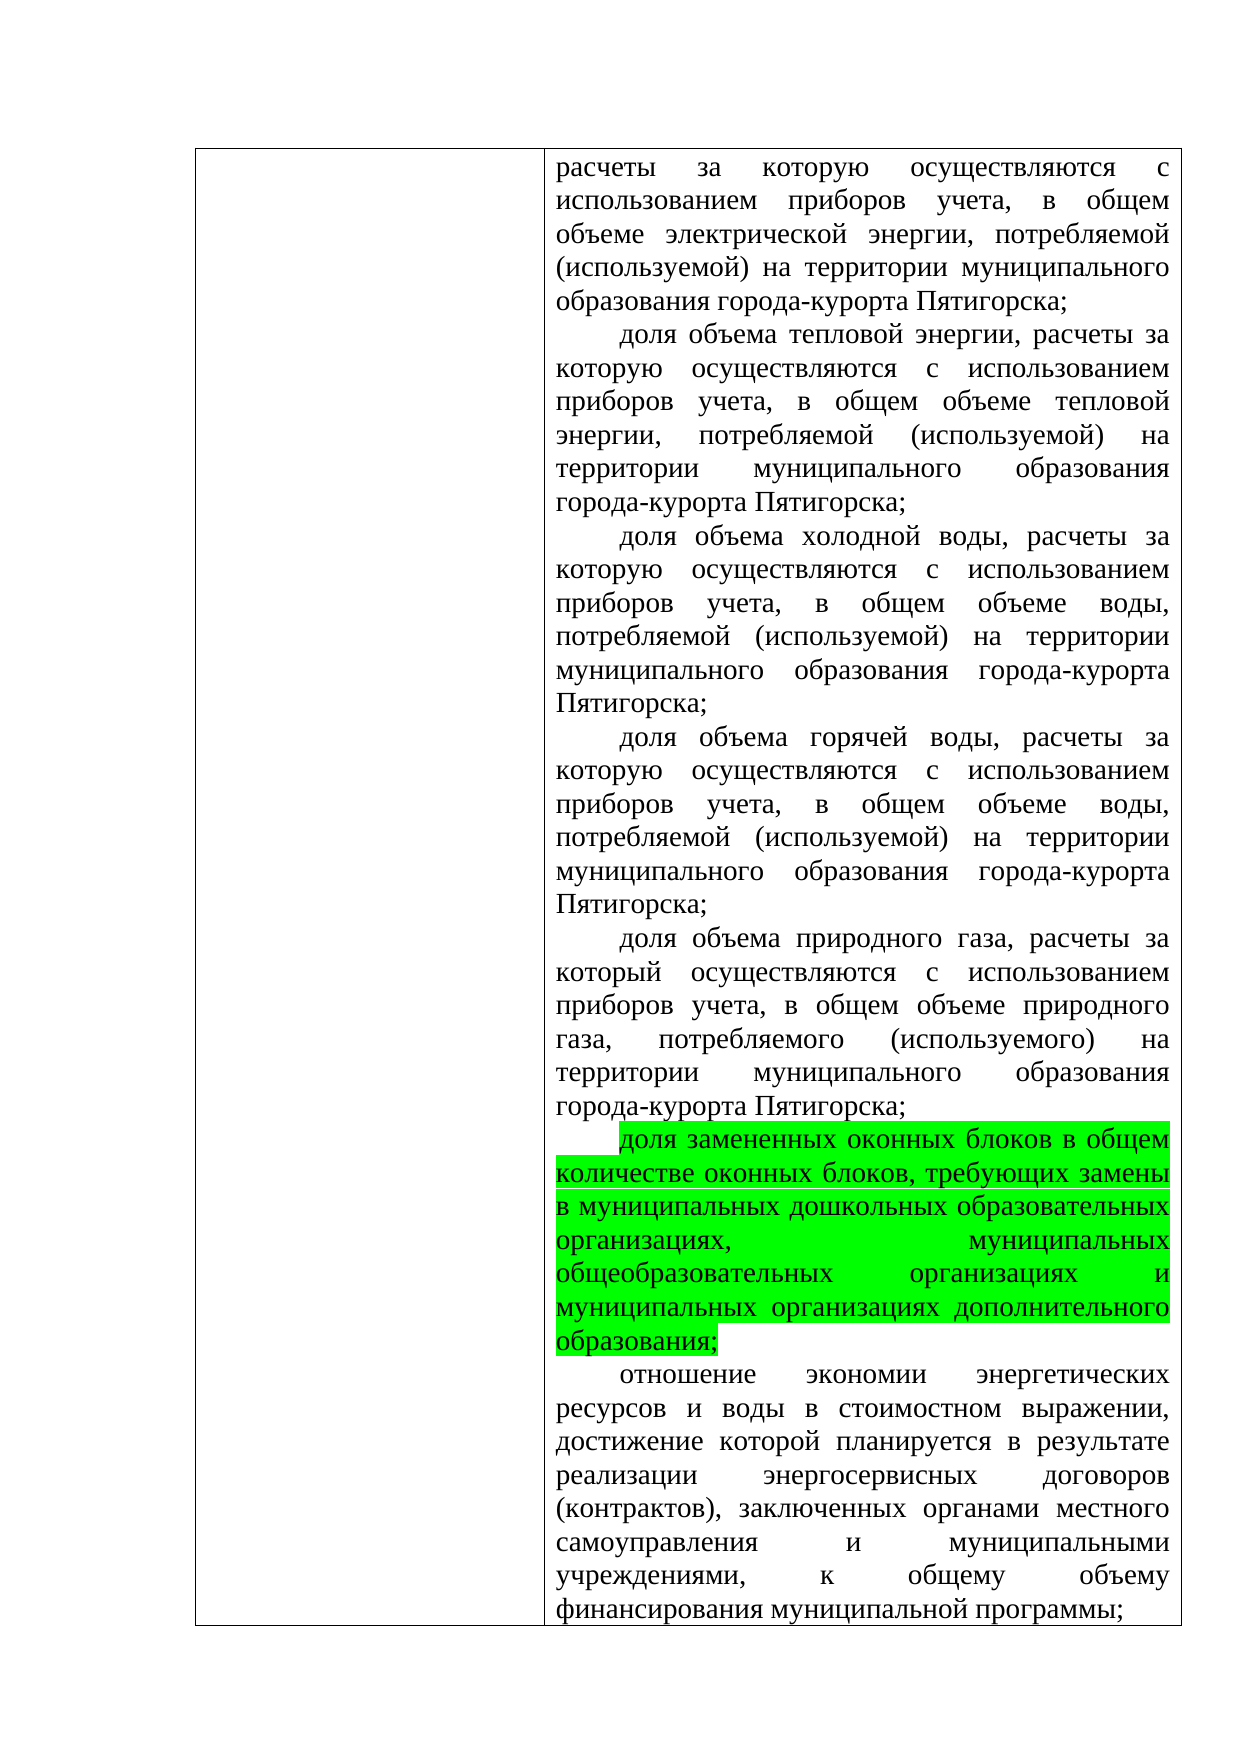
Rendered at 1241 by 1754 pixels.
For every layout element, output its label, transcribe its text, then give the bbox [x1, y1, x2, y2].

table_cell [196, 149, 544, 1624]
